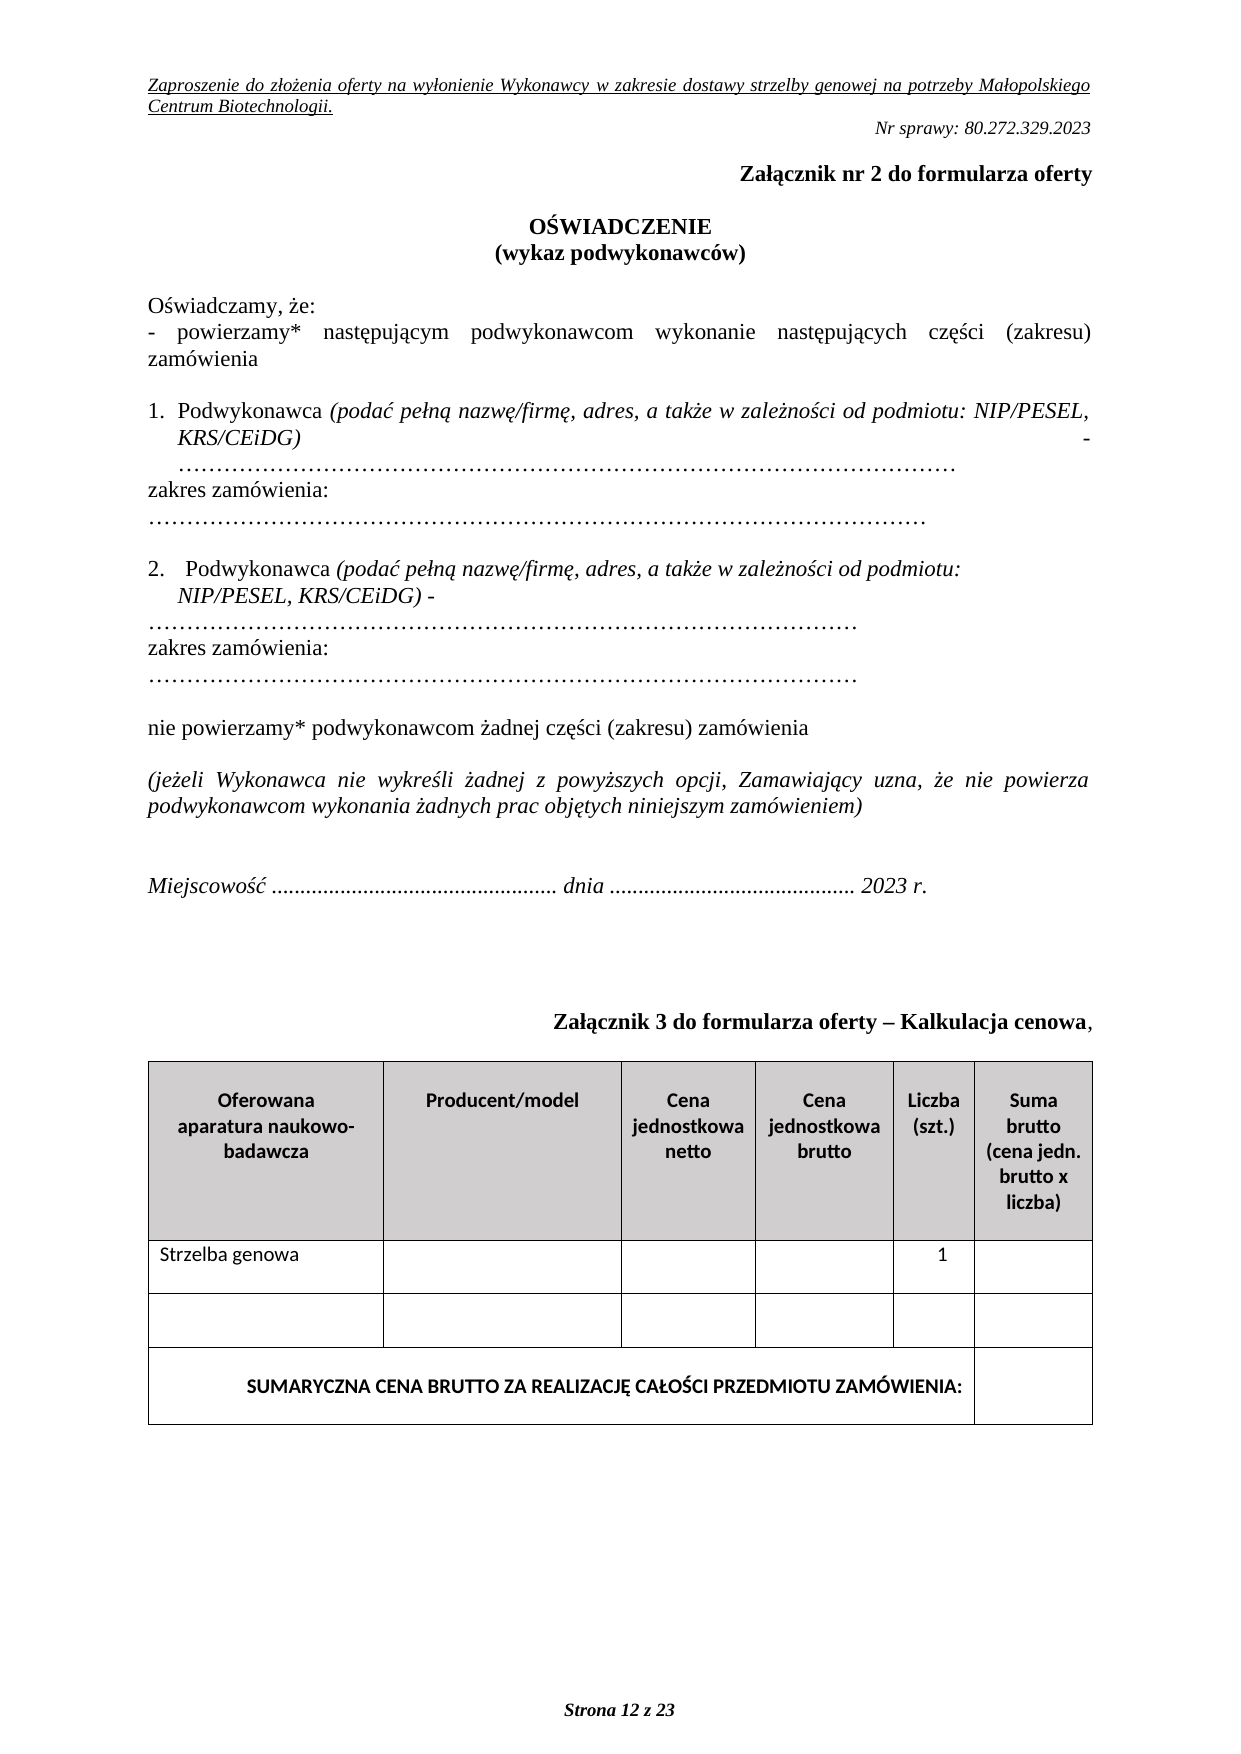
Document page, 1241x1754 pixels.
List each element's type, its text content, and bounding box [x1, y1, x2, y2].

text Miejscowość .................................................. dnia ........................................... 2023 r. [148, 872, 1093, 898]
text Załącznik 3 do formularza oferty – Kalkulacja cenowa, [148, 1008, 1093, 1034]
list Podwykonawca (podać pełną nazwę/firmę, adres, a także w zależności od podmiotu: [148, 555, 1093, 582]
text (jeżeli Wykonawca nie wykreśli żadnej z powyższych opcji, Zamawiający uzna, że nie powierza podwykonawcom wykonania żadnych prac objętych niniejszym zamówieniem) [148, 766, 1093, 819]
text (wykaz podwykonawców) [148, 239, 1093, 266]
table_cell [894, 1294, 974, 1347]
text ………………………………………………………………………………… [148, 608, 1093, 634]
text - powierzamy* następującym podwykonawcom wykonanie następujących części (zakresu) zamówienia [148, 318, 1093, 371]
text zakres zamówienia: [148, 634, 1093, 661]
text Oświadczamy, że: [148, 292, 1093, 318]
table_cell [384, 1241, 621, 1293]
text zakres zamówienia: [148, 476, 1093, 503]
text Załącznik nr 2 do formularza oferty [148, 160, 1093, 186]
table_header Oferowana aparatura naukowo-badawcza [149, 1062, 383, 1240]
text ………………………………………………………………………………………… [148, 503, 1093, 529]
text OŚWIADCZENIE [148, 213, 1093, 239]
text NIP/PESEL, KRS/CEiDG) - [177, 582, 1093, 608]
table_cell [622, 1241, 755, 1293]
table_cell Strzelba genowa [149, 1241, 383, 1293]
table_cell [975, 1294, 1092, 1347]
table_cell [975, 1241, 1092, 1293]
table_header Cena jednostkowa brutto [756, 1062, 893, 1240]
table_cell [384, 1294, 621, 1347]
list Podwykonawca (podać pełną nazwę/firmę, adres, a także w zależności od podmiotu: NIP/PESEL, KRS/CEiDG) - ………………………………………………………………………………………… [148, 397, 1093, 476]
text nie powierzamy* podwykonawcom żadnej części (zakresu) zamówienia [148, 713, 1093, 740]
table_header Suma brutto (cena jedn. brutto x liczba) [975, 1062, 1092, 1240]
table_cell [756, 1294, 893, 1347]
table_cell SUMARYCZNA CENA BRUTTO ZA REALIZACJĘ CAŁOŚCI PRZEDMIOTU ZAMÓWIENIA: [149, 1348, 974, 1424]
table_header Producent/model [384, 1062, 621, 1240]
table_cell [975, 1348, 1092, 1424]
table_cell [149, 1294, 383, 1347]
table_cell [756, 1241, 893, 1293]
table_header Cena jednostkowa netto [622, 1062, 755, 1240]
table_cell [622, 1294, 755, 1347]
table_cell 1 [894, 1241, 974, 1293]
table_header Liczba (szt.) [894, 1062, 974, 1240]
text ………………………………………………………………………………… [148, 661, 1093, 687]
